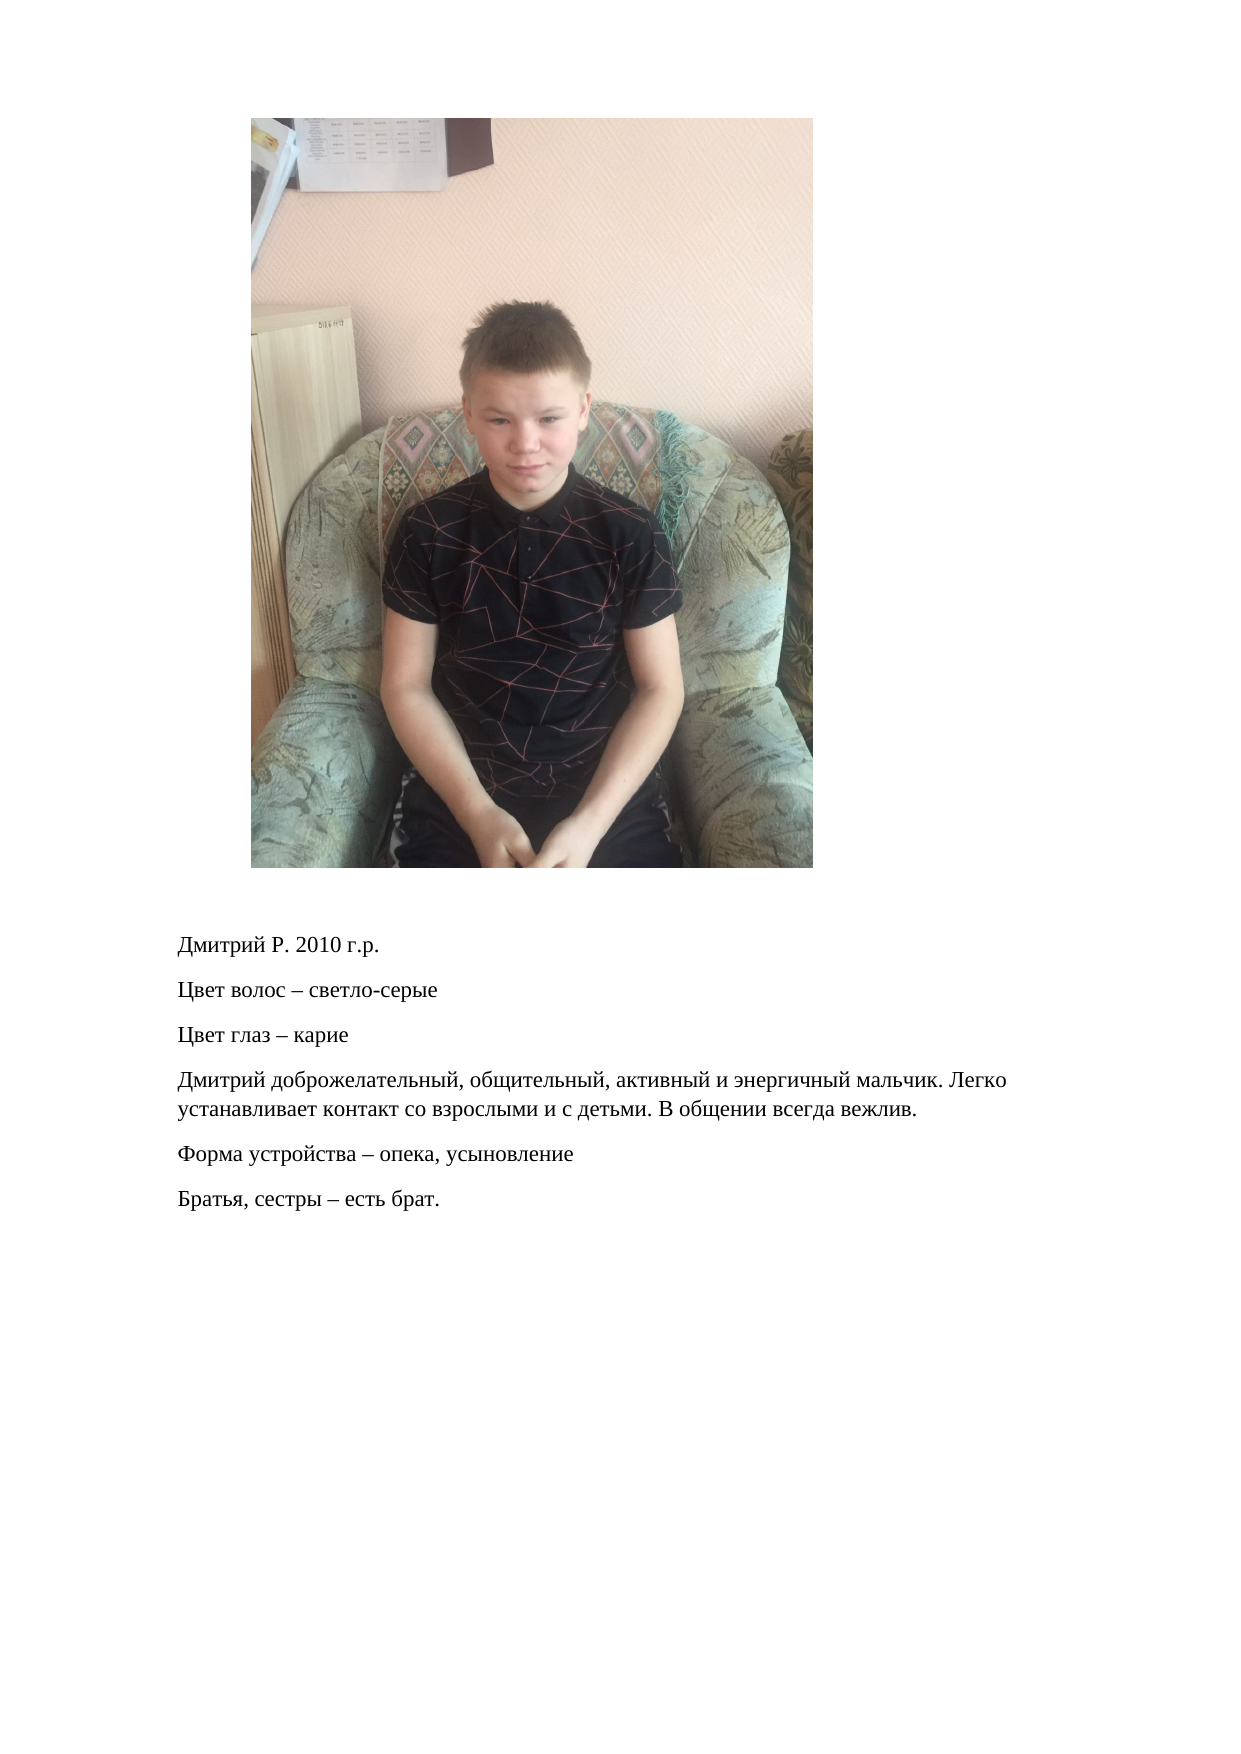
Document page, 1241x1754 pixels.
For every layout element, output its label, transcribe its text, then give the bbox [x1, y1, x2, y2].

text Дмитрий доброжелательный, общительный, активный и энергичный мальчик. Легко устанавливает контакт со взрослыми и с детьми. В общении всегда вежлив. [177, 1067, 1152, 1121]
text Цвет глаз – карие [177, 1021, 1152, 1048]
text Братья, сестры – есть брат. [177, 1185, 1152, 1212]
picture [251, 118, 813, 868]
text Цвет волос – светло-серые [177, 976, 1152, 1003]
text Форма устройства – опека, усыновление [177, 1140, 1152, 1166]
text Дмитрий Р. 2010 г.р. [177, 931, 1152, 958]
